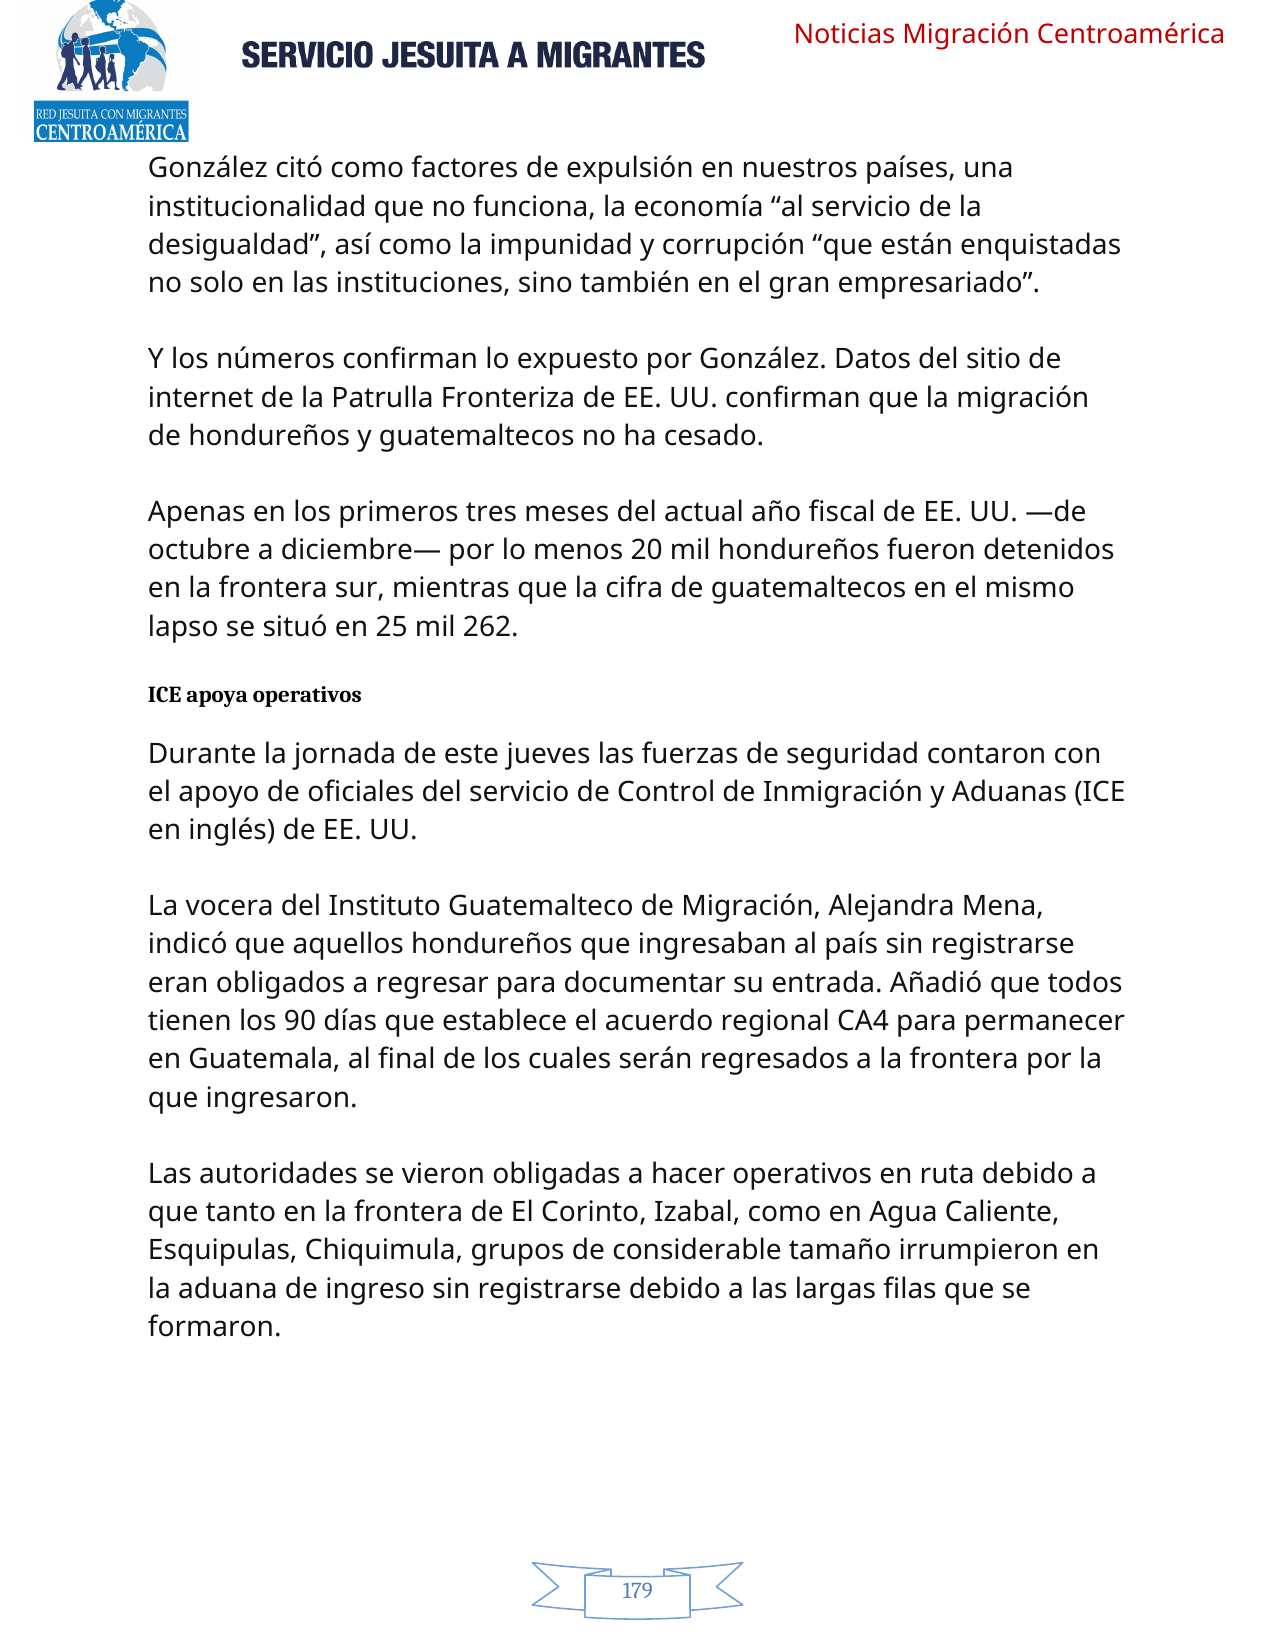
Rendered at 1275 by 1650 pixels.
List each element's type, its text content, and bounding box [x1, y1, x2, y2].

text Las autoridades se vieron obligadas a hacer operativos en ruta debido a que tanto en la frontera de El Corinto, Izabal, como en Agua Caliente, Esquipulas, Chiquimula, grupos de considerable tamaño irrumpieron en la aduana de ingreso sin registrarse debido a las largas filas que se formaron. [148, 1153, 1127, 1344]
text Y los números confirman lo expuesto por González. Datos del sitio de internet de la Patrulla Fronteriza de EE. UU. confirman que la migración de hondureños y guatemaltecos no ha cesado. [148, 338, 1127, 453]
text Durante la jornada de este jueves las fuerzas de seguridad contaron con el apoyo de oficiales del servicio de Control de Inmigración y Aduanas (ICE en inglés) de EE. UU. [148, 733, 1127, 848]
text ICE apoya operativos [148, 682, 1127, 708]
text La vocera del Instituto Guatemalteco de Migración, Alejandra Mena, indicó que aquellos hondureños que ingresaban al país sin registrarse eran obligados a regresar para documentar su entrada. Añadió que todos tienen los 90 días que establece el acuerdo regional CA4 para permanecer en Guatemala, al final de los cuales serán regresados a la frontera por la que ingresaron. [148, 885, 1127, 1115]
picture [18, 0, 204, 143]
text González citó como factores de expulsión en nuestros países, una institucionalidad que no funciona, la economía “al servicio de la desigualdad”, así como la impunidad y corrupción “que están enquistadas no solo en las instituciones, sino también en el gran empresariado”. [148, 148, 1127, 301]
picture [221, 26, 731, 83]
text Apenas en los primeros tres meses del actual año fiscal de EE. UU. —de octubre a diciembre— por lo menos 20 mil hondureños fueron detenidos en la frontera sur, mientras que la cifra de guatemaltecos en el mismo lapso se situó en 25 mil 262. [148, 491, 1127, 644]
